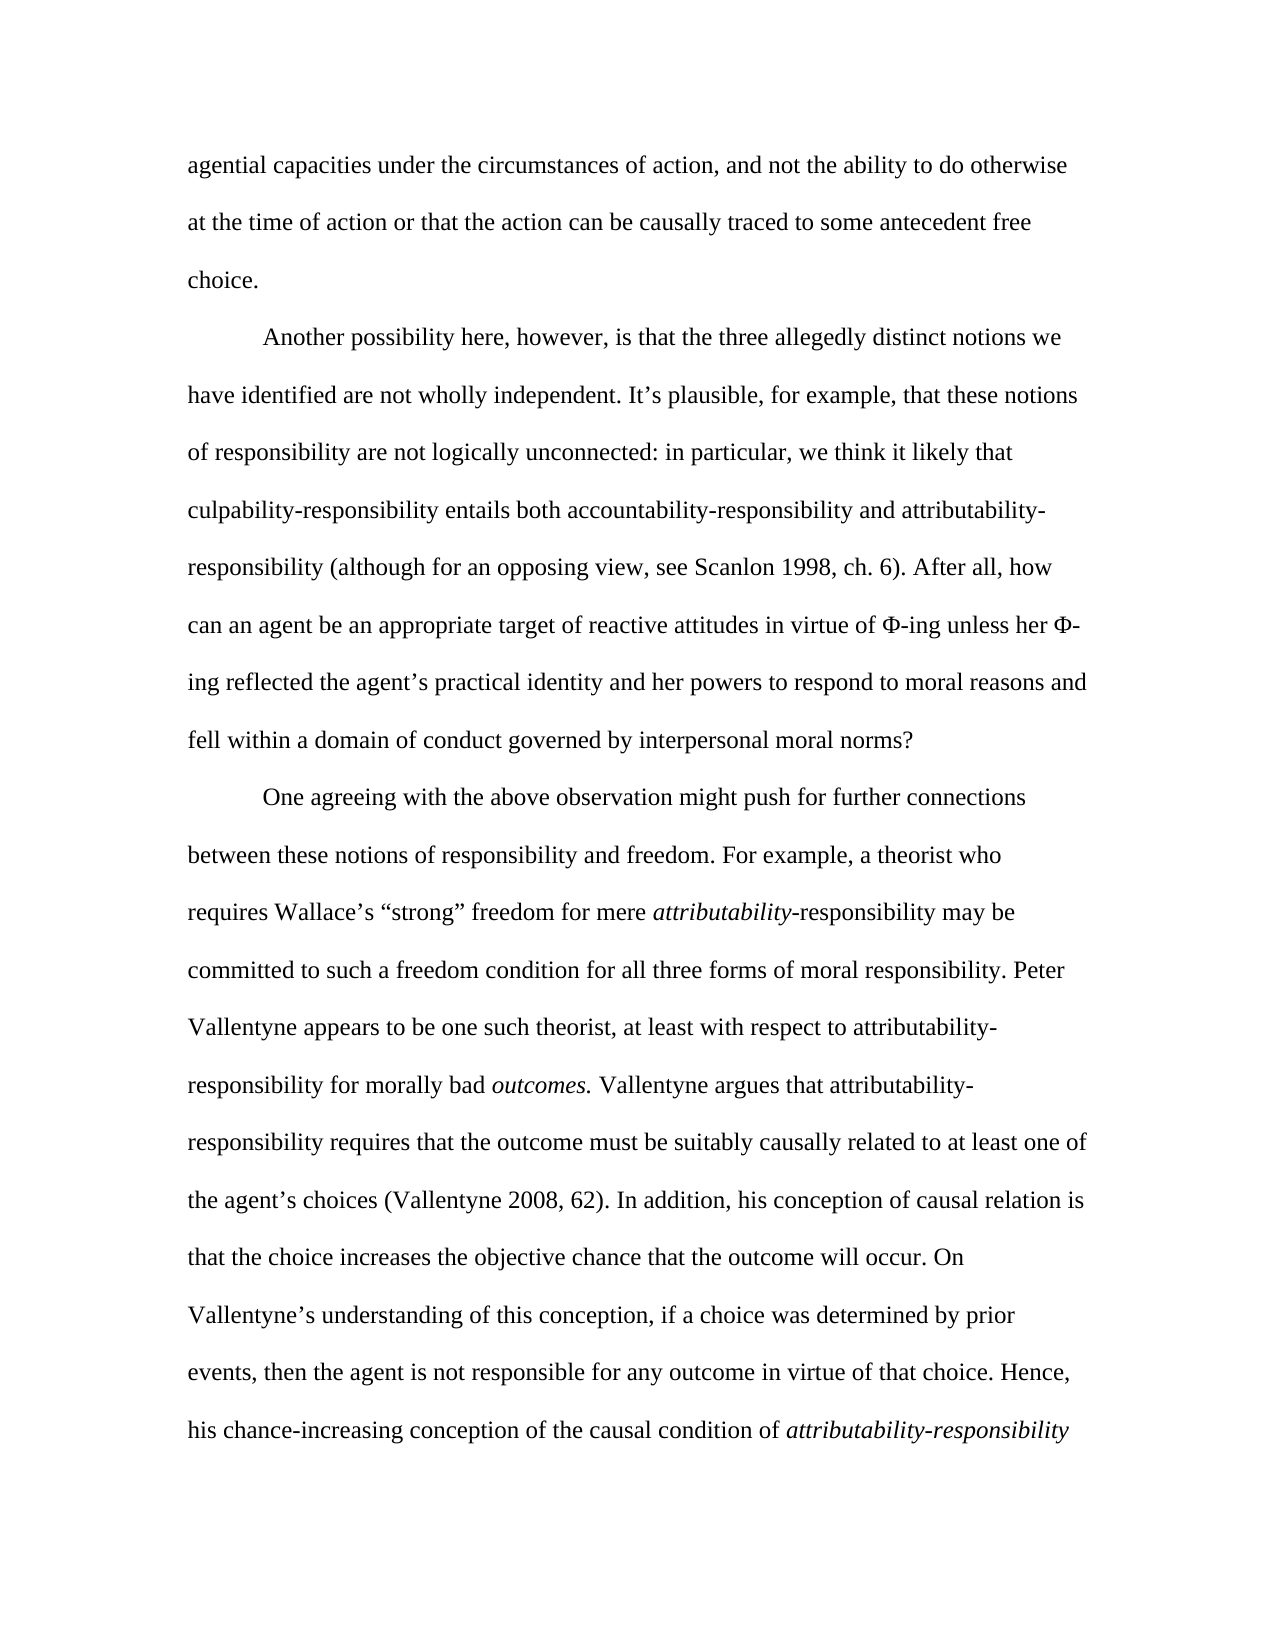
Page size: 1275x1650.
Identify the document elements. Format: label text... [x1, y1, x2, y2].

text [187, 782, 1087, 1444]
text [187, 150, 1087, 294]
text Another possibility here, however, is that the three allegedly distinct notions we have identified are not wholly independent. It’s plausible, for example, that these notions of responsibility are not logically unconnected: in particular, we think it likely that culpability-responsibility entails both accountability-responsibility and attributability-responsibility (although for an opposing view, see Scanlon 1998, ch. 6). After all, how can an agent be an appropriate target of reactive attitudes in virtue of Φ-ing unless her Φ-ing reflected the agent’s practical identity and her powers to respond to moral reasons and fell within a domain of conduct governed by interpersonal moral norms? [187, 322, 1087, 754]
